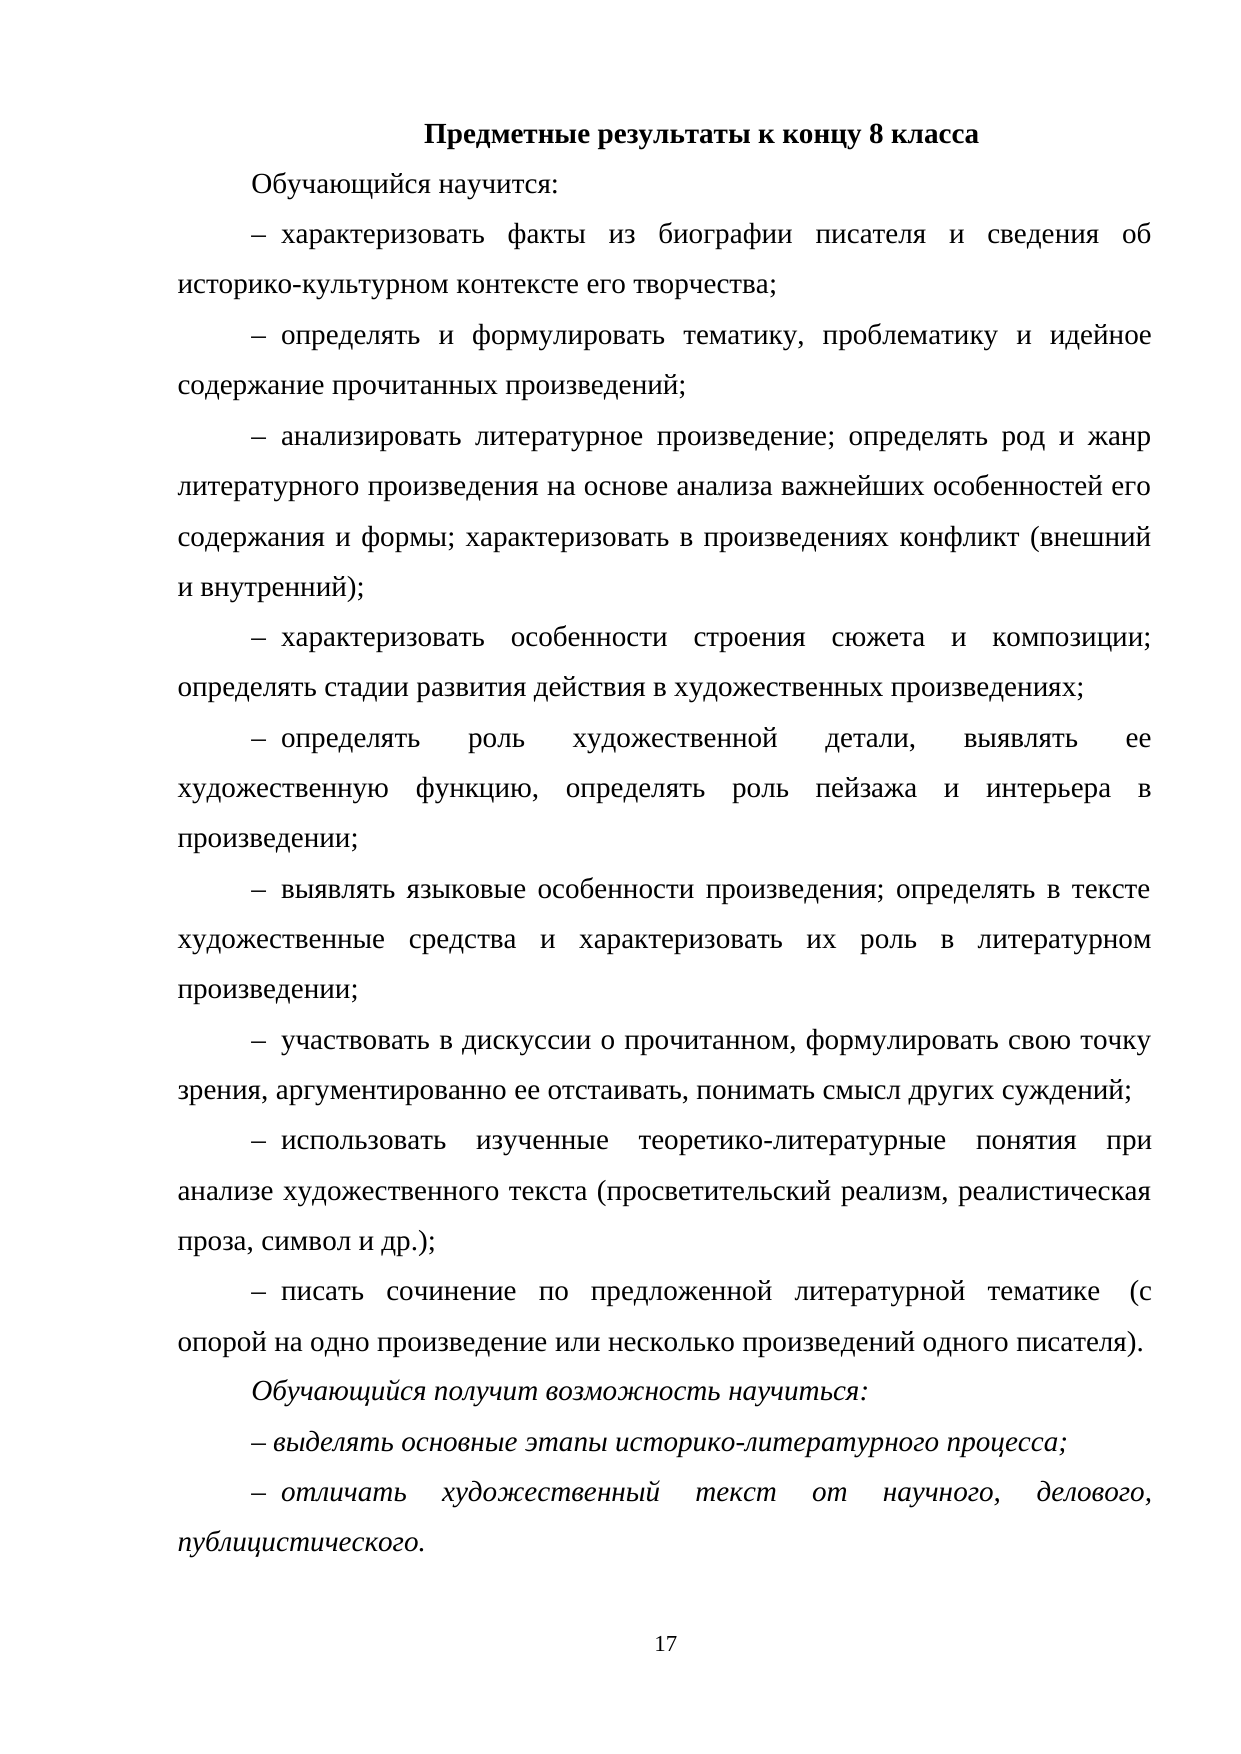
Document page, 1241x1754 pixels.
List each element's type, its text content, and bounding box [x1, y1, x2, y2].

list характеризовать особенности строения сюжета и композиции; определять стадии развития действия в художественных произведениях; [177, 619, 1152, 703]
list выявлять языковые особенности произведения; определять в тексте художественные средства и характеризовать их роль в литературном произведении; [177, 871, 1151, 1005]
list определять и формулировать тематику, проблематику и идейное содержание прочитанных произведений; [177, 317, 1152, 401]
text – выделять основные этапы историко-литературного процесса; [251, 1424, 1196, 1457]
list определять роль художественной детали, выявлять ее художественную функцию, определять роль пейзажа и интерьера в произведении; [177, 720, 1152, 854]
list участвовать в дискуссии о прочитанном, формулировать свою точку зрения, аргументированно ее отстаивать, понимать смысл других суждений; [177, 1022, 1152, 1106]
text Предметные результаты к концу 8 класса [424, 116, 1196, 149]
list характеризовать факты из биографии писателя и сведения об историко-культурном контексте его творчества; [177, 216, 1152, 300]
text Обучающийся получит возможность научиться: [251, 1374, 1196, 1407]
text Обучающийся научится: [251, 166, 1196, 199]
list отличать художественный текст от научного, делового, публицистического. [177, 1474, 1152, 1558]
list анализировать литературное произведение; определять род и жанр литературного произведения на основе анализа важнейших особенностей его содержания и формы; характеризовать в произведениях конфликт (внешний и внутренний); [177, 418, 1152, 602]
list писать сочинение по предложенной литературной тематике (с опорой на одно произведение или несколько произведений одного писателя). [177, 1273, 1152, 1357]
list использовать изученные теоретико-литературные понятия при анализе художественного текста (просветительский реализм, реалистическая проза, символ и др.); [177, 1122, 1152, 1257]
